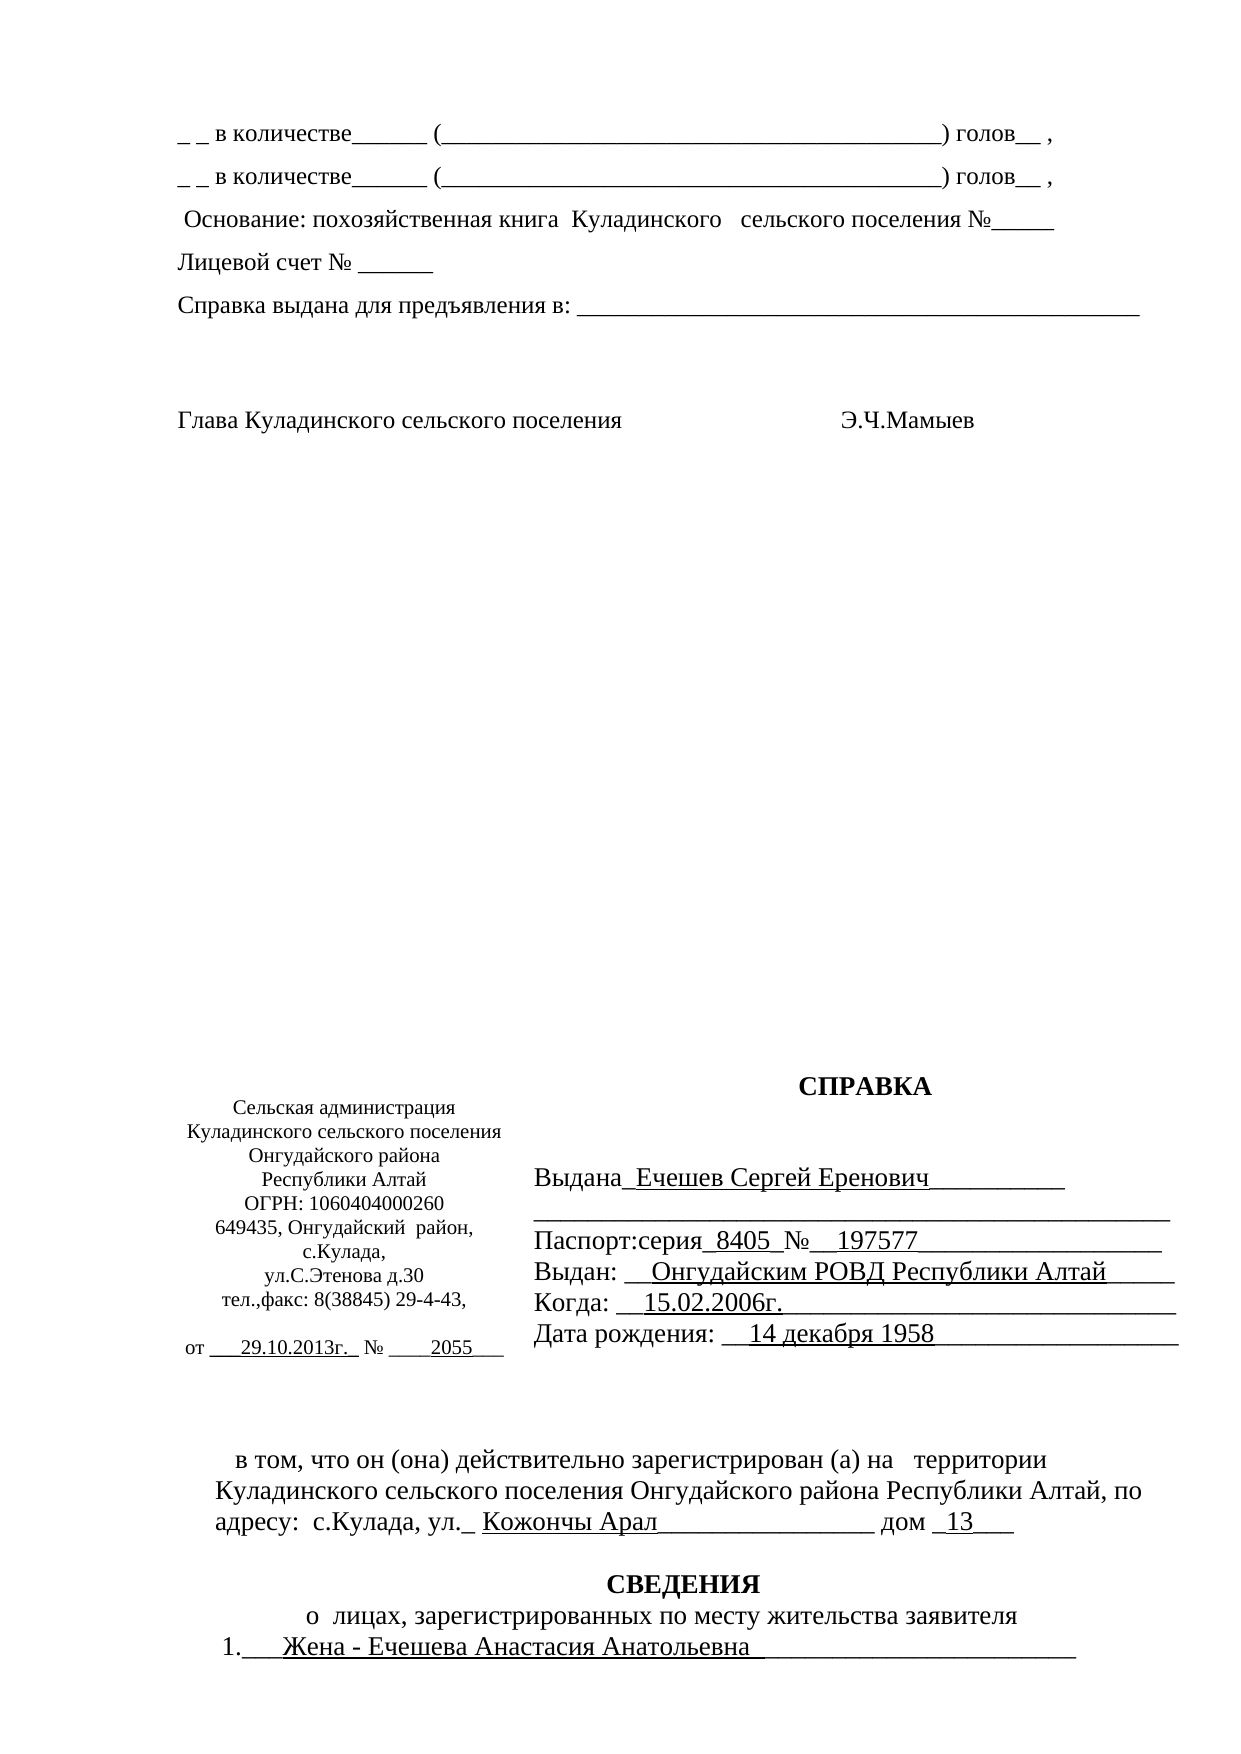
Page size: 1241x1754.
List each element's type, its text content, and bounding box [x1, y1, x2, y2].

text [177, 161, 1152, 190]
text о лицах, зарегистрированных по месту жительства заявителя [177, 1599, 1152, 1630]
text Основание: похозяйственная книга Куладинского сельского поселения №_____ Лицевой счет № ______ [177, 204, 1152, 276]
text Справка выдана для предъявления в: _____________________________________________ [177, 291, 1152, 319]
table_header СПРАВКА Выдана_Ечешев Сергей Еренович__________ _______________________________________________ Паспорт:серия_8405_№__197577__________________ Выдан: __Онгудайским РОВД Республики Алтай_____ Когда: __15.02.2006г._____________________________ Дата рождения: __14 декабря 1958__________________ [522, 1071, 1208, 1443]
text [177, 118, 1152, 147]
table_header Сельская администрация Куладинского сельского поселения Онгудайского района Республики Алтай ОГРН: 1060404000260 649435, Онгудайский район, с.Кулада, ул.С.Этенова д.30 тел.,факс: 8(38845) 29-4-43, от ___29.10.2013г._ № ____2055___ [166, 1071, 522, 1443]
text 1.___Жена - Ечешева Анастасия Анатольевна _______________________ [215, 1630, 1152, 1661]
text Глава Куладинского сельского поселения Э.Ч.Мамыев [177, 406, 1152, 434]
text в том, что он (она) действительно зарегистрирован (а) на территории Куладинского сельского поселения Онгудайского района Республики Алтай, по адресу: с.Кулада, ул._ Кожончы Арал________________ дом _13___ [215, 1443, 1152, 1537]
text СВЕДЕНИЯ [215, 1568, 1152, 1599]
